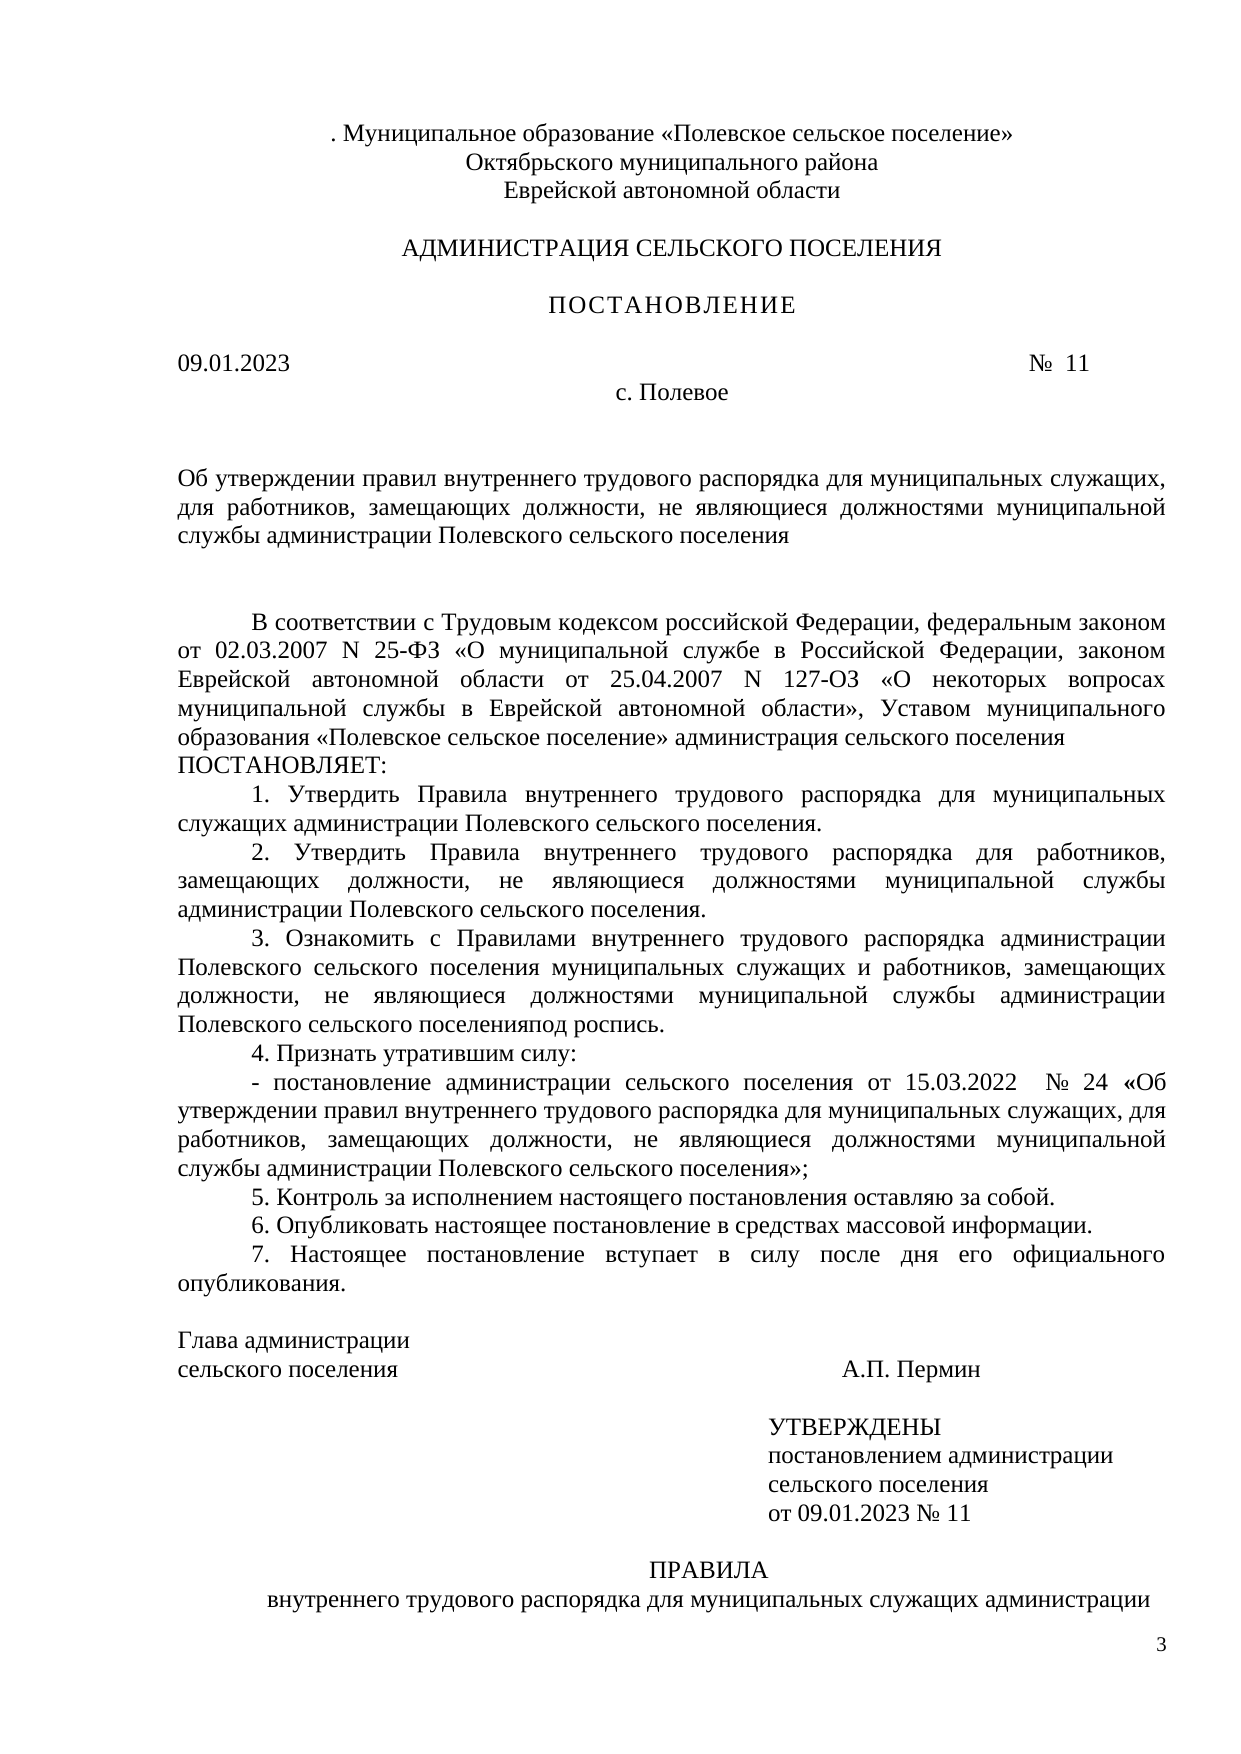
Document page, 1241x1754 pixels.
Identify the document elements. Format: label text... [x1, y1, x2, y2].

text . Муниципальное образование «Полевское сельское поселение» [177, 118, 1167, 147]
text с. Полевое [177, 377, 1167, 406]
text ПОСТАНОВЛЯЕТ: [177, 751, 1167, 779]
subtitle Об утверждении правил внутреннего трудового распорядка для муниципальных служащих, для работников, замещающих должности, не являющиеся должностями муниципальной службы администрации Полевского сельского поселения [177, 463, 1167, 549]
subtitle - постановление администрации сельского поселения от 15.03.2022 № 24 «Об утверждении правил внутреннего трудового распорядка для муниципальных служащих, для работников, замещающих должности, не являющиеся должностями муниципальной службы администрации Полевского сельского поселения»; [177, 1067, 1167, 1182]
text 7. Настоящее постановление вступает в силу после дня его официального опубликования. [177, 1239, 1167, 1297]
text внутреннего трудового распорядка для муниципальных служащих администрации Полевского сельского поселения [177, 1584, 1167, 1613]
text от 09.01.2023 № 11 [768, 1498, 1167, 1527]
text сельского поселения А.П. Пермин [177, 1354, 1167, 1383]
text 2. Утвердить Правила внутреннего трудового распорядка для работников, замещающих должности, не являющиеся должностями муниципальной службы администрации Полевского сельского поселения. [177, 837, 1167, 923]
text Еврейской автономной области [177, 176, 1167, 204]
text 3. Ознакомить с Правилами внутреннего трудового распорядка администрации Полевского сельского поселения муниципальных служащих и работников, замещающих должности, не являющиеся должностями муниципальной службы администрации Полевского сельского поселенияпод роспись. [177, 923, 1167, 1038]
text Глава администрации [177, 1326, 1167, 1354]
text 5. Контроль за исполнением настоящего постановления оставляю за собой. [177, 1182, 1167, 1211]
text постановлением администрации [768, 1441, 1167, 1469]
text УТВЕРЖДЕНЫ [768, 1412, 1167, 1441]
text Октябрьского муниципального района [177, 147, 1167, 176]
text В соответствии с Трудовым кодексом российской Федерации, федеральным законом от 02.03.2007 N 25-ФЗ «О муниципальной службе в Российской Федерации, законом Еврейской автономной области от 25.04.2007 N 127-ОЗ «О некоторых вопросах муниципальной службы в Еврейской автономной области», Уставом муниципального образования «Полевское сельское поселение» администрация сельского поселения [177, 607, 1167, 751]
text 6. Опубликовать настоящее постановление в средствах массовой информации. [177, 1211, 1167, 1239]
text ПОСТАНОВЛЕНИЕ [177, 291, 1167, 319]
text 4. Признать утратившим силу: [177, 1038, 1167, 1067]
text 09.01.2023 № 11 [177, 348, 1167, 377]
text АДМИНИСТРАЦИЯ СЕЛЬСКОГО ПОСЕЛЕНИЯ [177, 233, 1167, 262]
text сельского поселения [768, 1469, 1167, 1498]
text ПРАВИЛА [177, 1556, 1167, 1584]
text 1. Утвердить Правила внутреннего трудового распорядка для муниципальных служащих администрации Полевского сельского поселения. [177, 779, 1167, 837]
